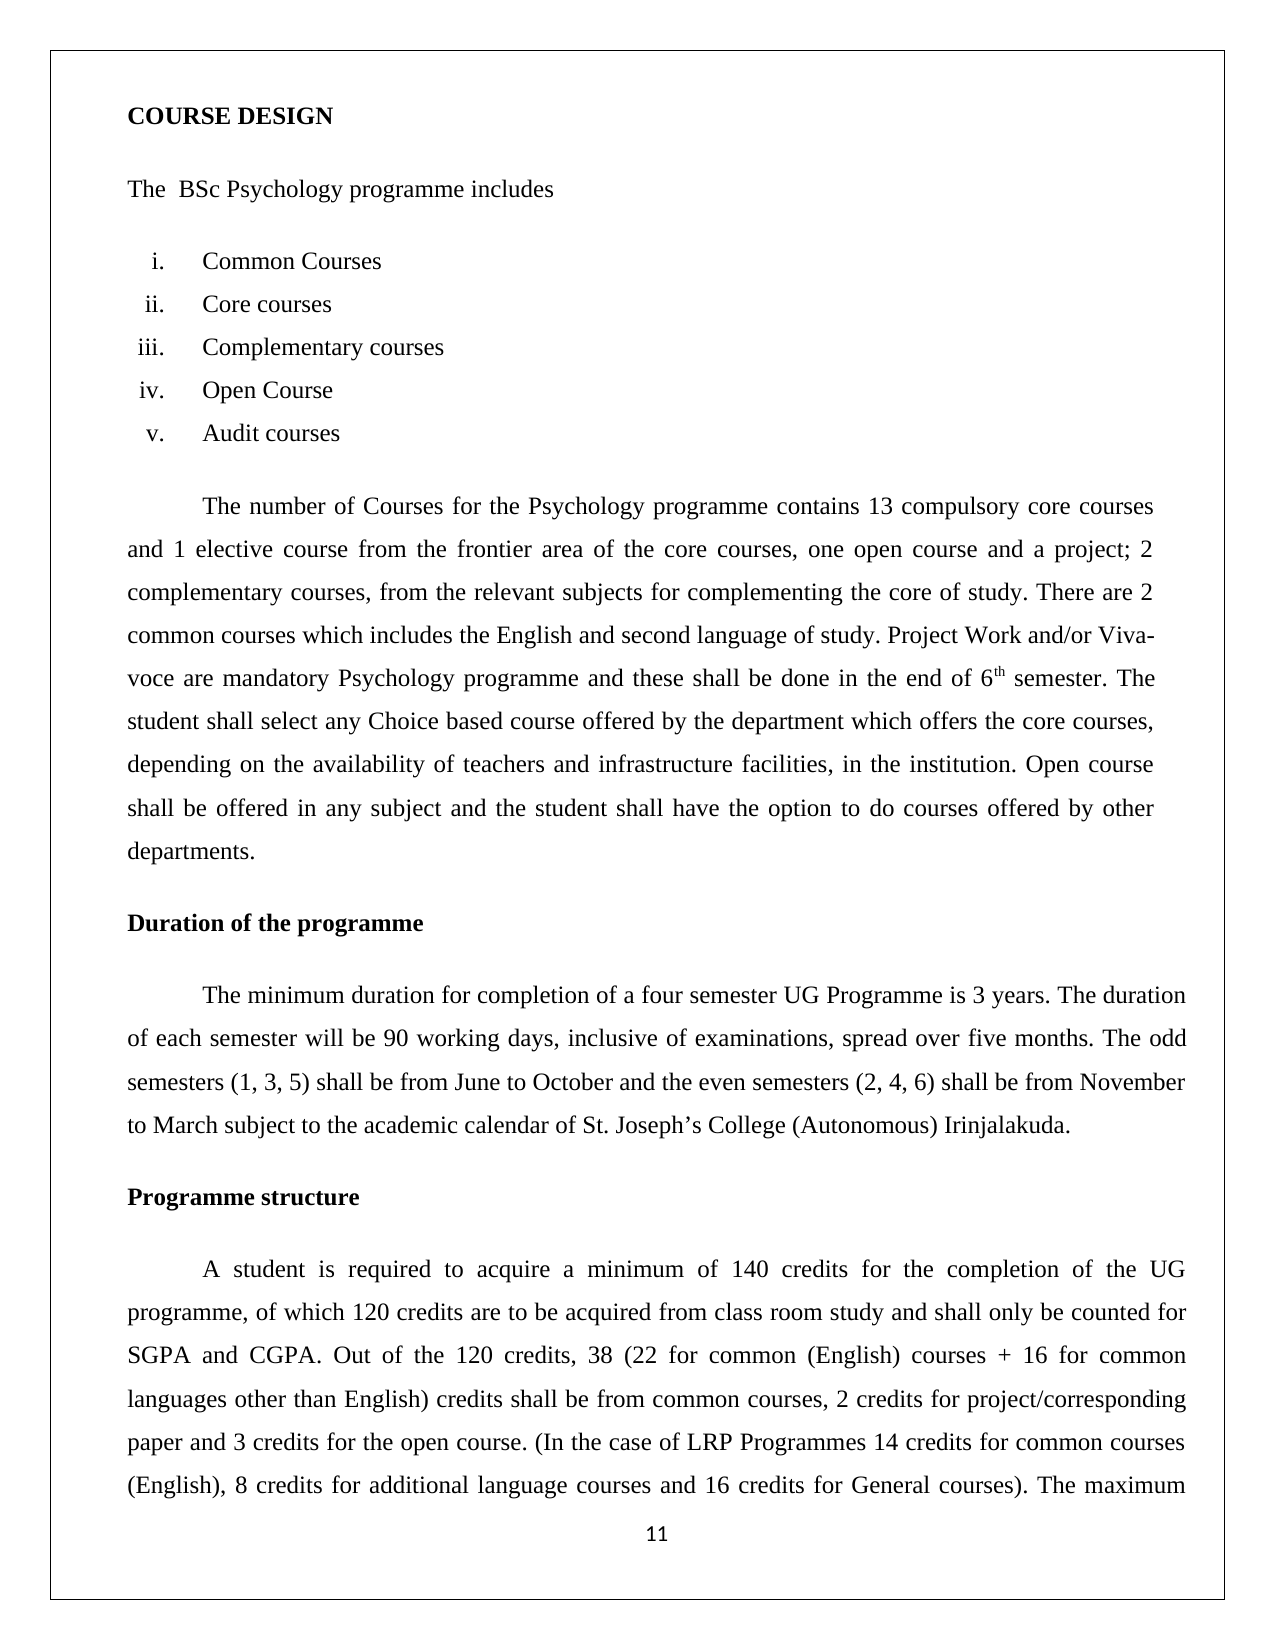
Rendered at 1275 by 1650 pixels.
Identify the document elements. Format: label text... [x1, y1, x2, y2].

text The BSc Psychology programme includes [127, 174, 1188, 202]
text Duration of the programme [127, 908, 1188, 937]
text The minimum duration for completion of a four semester UG Programme is 3 years. The duration of each semester will be 90 working days, inclusive of examinations, spread over five months. The odd semesters (1, 3, 5) shall be from June to October and the even semesters (2, 4, 6) shall be from November to March subject to the academic calendar of St. Joseph’s College (Autonomous) Irinjalakuda. [127, 980, 1188, 1138]
list Common Courses [164, 246, 1185, 275]
list Complementary courses [164, 332, 1185, 361]
list Open Course [164, 375, 1185, 404]
text COURSE DESIGN [127, 101, 1188, 130]
list Audit courses [164, 418, 1185, 447]
text The number of Courses for the Psychology programme contains 13 compulsory core courses and 1 elective course from the frontier area of the core courses, one open course and a project; 2 complementary courses, from the relevant subjects for complementing the core of study. There are 2 common courses which includes the English and second language of study. Project Work and/or Viva-voce are mandatory Psychology programme and these shall be done in the end of 6th semester. The student shall select any Choice based course offered by the department which offers the core courses, depending on the availability of teachers and infrastructure facilities, in the institution. Open course shall be offered in any subject and the student shall have the option to do courses offered by other departments. [127, 491, 1155, 864]
list Core courses [164, 289, 1185, 318]
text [127, 1254, 1188, 1499]
text Programme structure [127, 1182, 1188, 1211]
